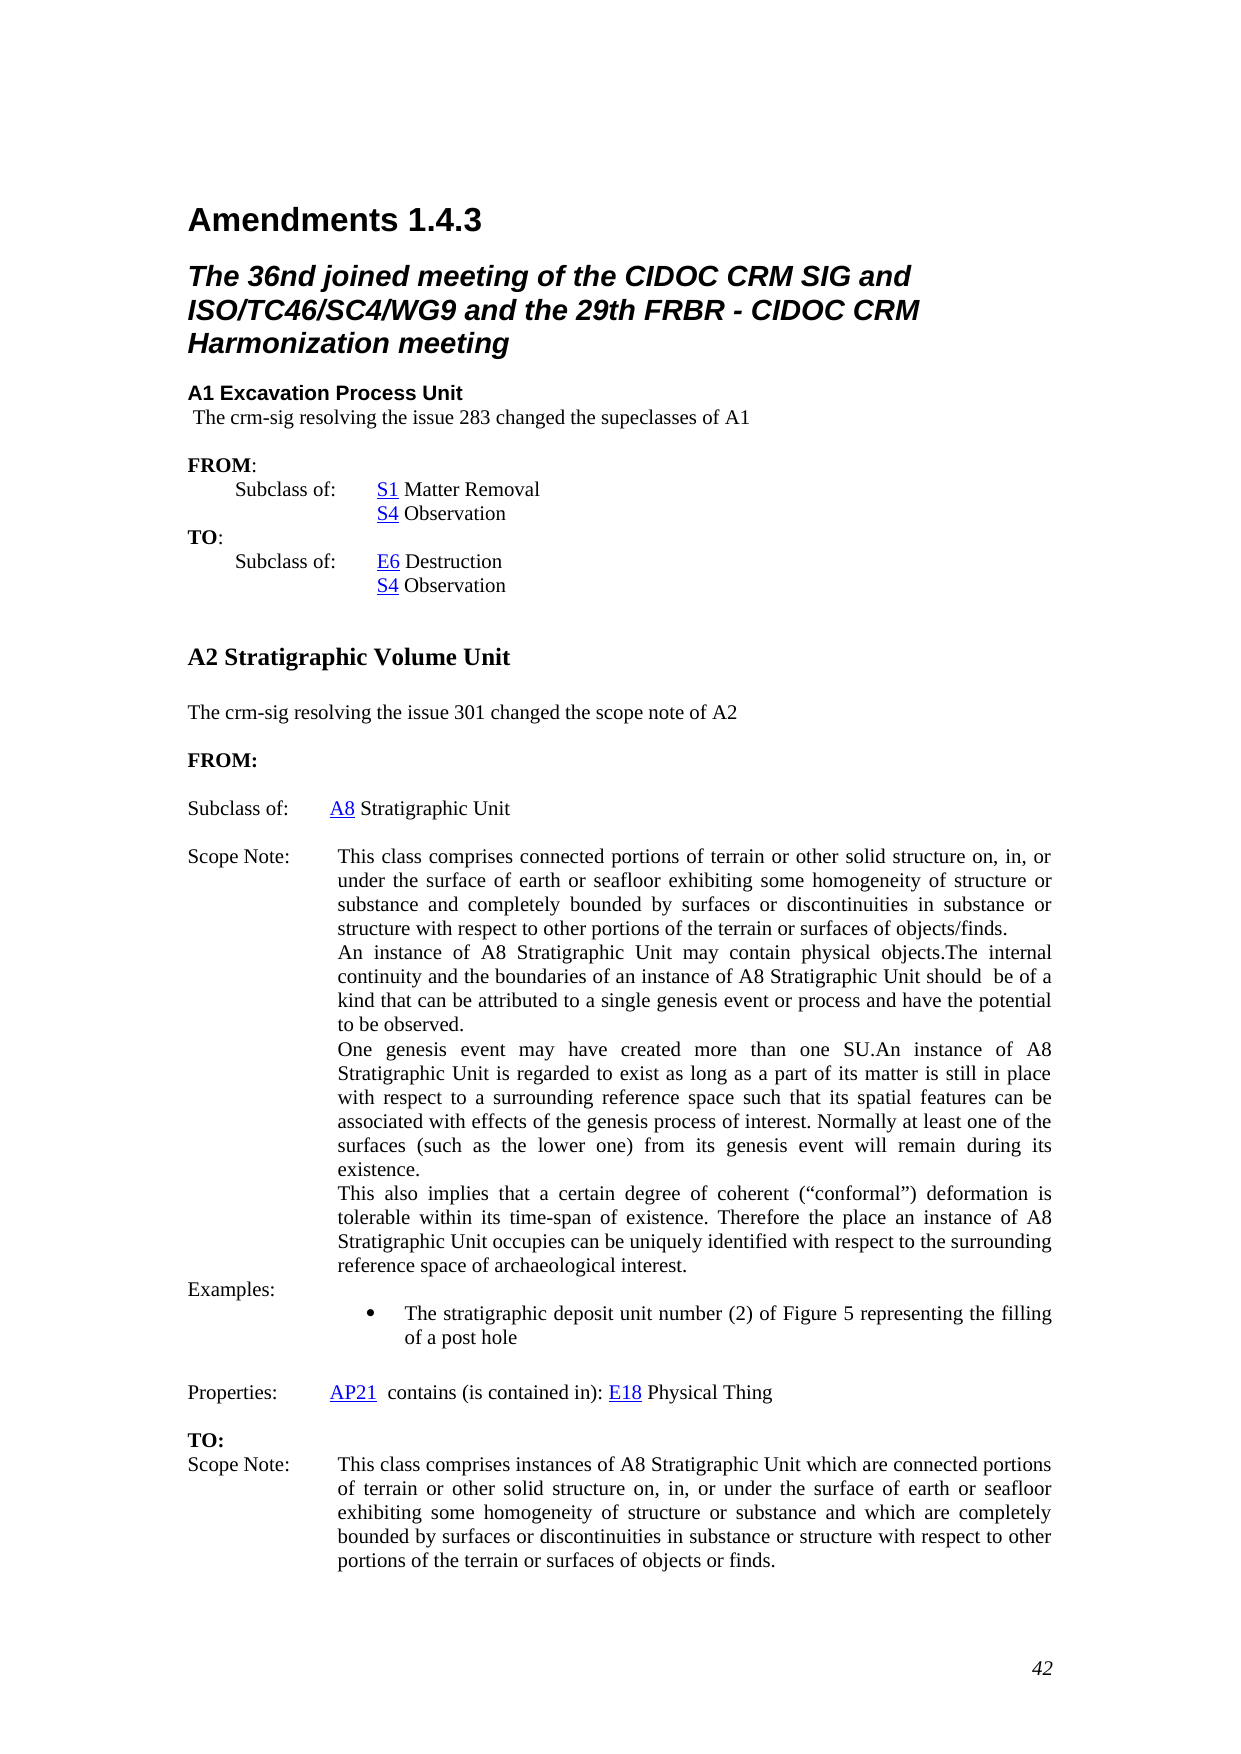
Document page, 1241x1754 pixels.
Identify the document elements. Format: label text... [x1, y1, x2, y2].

text FROM: [187, 453, 1053, 477]
list The stratigraphic deposit unit number (2) of Figure 5 representing the filling of a post hole [367, 1301, 1053, 1349]
text Scope Note: This class comprises instances of A8 Stratigraphic Unit which are connected portions of terrain or other solid structure on, in, or under the surface of earth or seafloor exhibiting some homogeneity of structure or substance and which are completely bounded by surfaces or discontinuities in substance or structure with respect to other portions of the terrain or surfaces of objects or finds. [187, 1452, 1053, 1572]
text The crm-sig resolving the issue 301 changed the scope note of A2 [187, 699, 1053, 724]
text Subclass of: E6 Destruction [187, 549, 1053, 573]
text Subclass of: A8 Stratigraphic Unit [187, 796, 1053, 820]
text Properties: AP21 contains (is contained in): E18 Physical Thing [187, 1380, 1053, 1404]
text One genesis event may have created more than one SU. An instance of A8 Stratigraphic Unit is regarded to exist as long as a part of its matter is still in place with respect to a surrounding reference space such that its spatial features can be associated with effects of the genesis process of interest. Normally at least one of the surfaces (such as the lower one) from its genesis event will remain during its existence. [337, 1036, 1053, 1181]
subtitle A1 Excavation Process Unit [187, 381, 1053, 405]
subtitle The 36nd joined meeting of the CIDOC CRM SIG and ISO/TC46/SC4/WG9 and the 29th FRBR - CIDOC CRM Harmonization meeting [187, 259, 1053, 360]
text Scope Note: This class comprises connected portions of terrain or other solid structure on, in, or under the surface of earth or seafloor exhibiting some homogeneity of structure or substance and completely bounded by surfaces or discontinuities in substance or structure with respect to other portions of the terrain or surfaces of objects/finds. [187, 844, 1053, 940]
subtitle A2 Stratigraphic Volume Unit [187, 642, 1053, 671]
text FROM: [187, 748, 1053, 772]
text Subclass of: S1 Matter Removal [235, 477, 1053, 501]
text The crm-sig resolving the issue 283 changed the supeclasses of A1 [187, 405, 1053, 429]
text S4 Observation [337, 501, 1053, 525]
text S4 Observation [337, 573, 1053, 597]
subtitle Amendments 1.4.3 [187, 200, 1053, 238]
text TO: [187, 525, 1053, 549]
text TO: [187, 1428, 1053, 1452]
text Examples: [187, 1277, 1053, 1301]
text An instance of A8 Stratigraphic Unit may contain physical objects. The internal continuity and the boundaries of an instance of A8 Stratigraphic Unit should be of a kind that can be attributed to a single genesis event or process and have the potential to be observed. [337, 940, 1053, 1036]
text This also implies that a certain degree of coherent (“conformal”) deformation is tolerable within its time-span of existence. Therefore the place an instance of A8 Stratigraphic Unit occupies can be uniquely identified with respect to the surrounding reference space of archaeological interest. [337, 1181, 1053, 1277]
